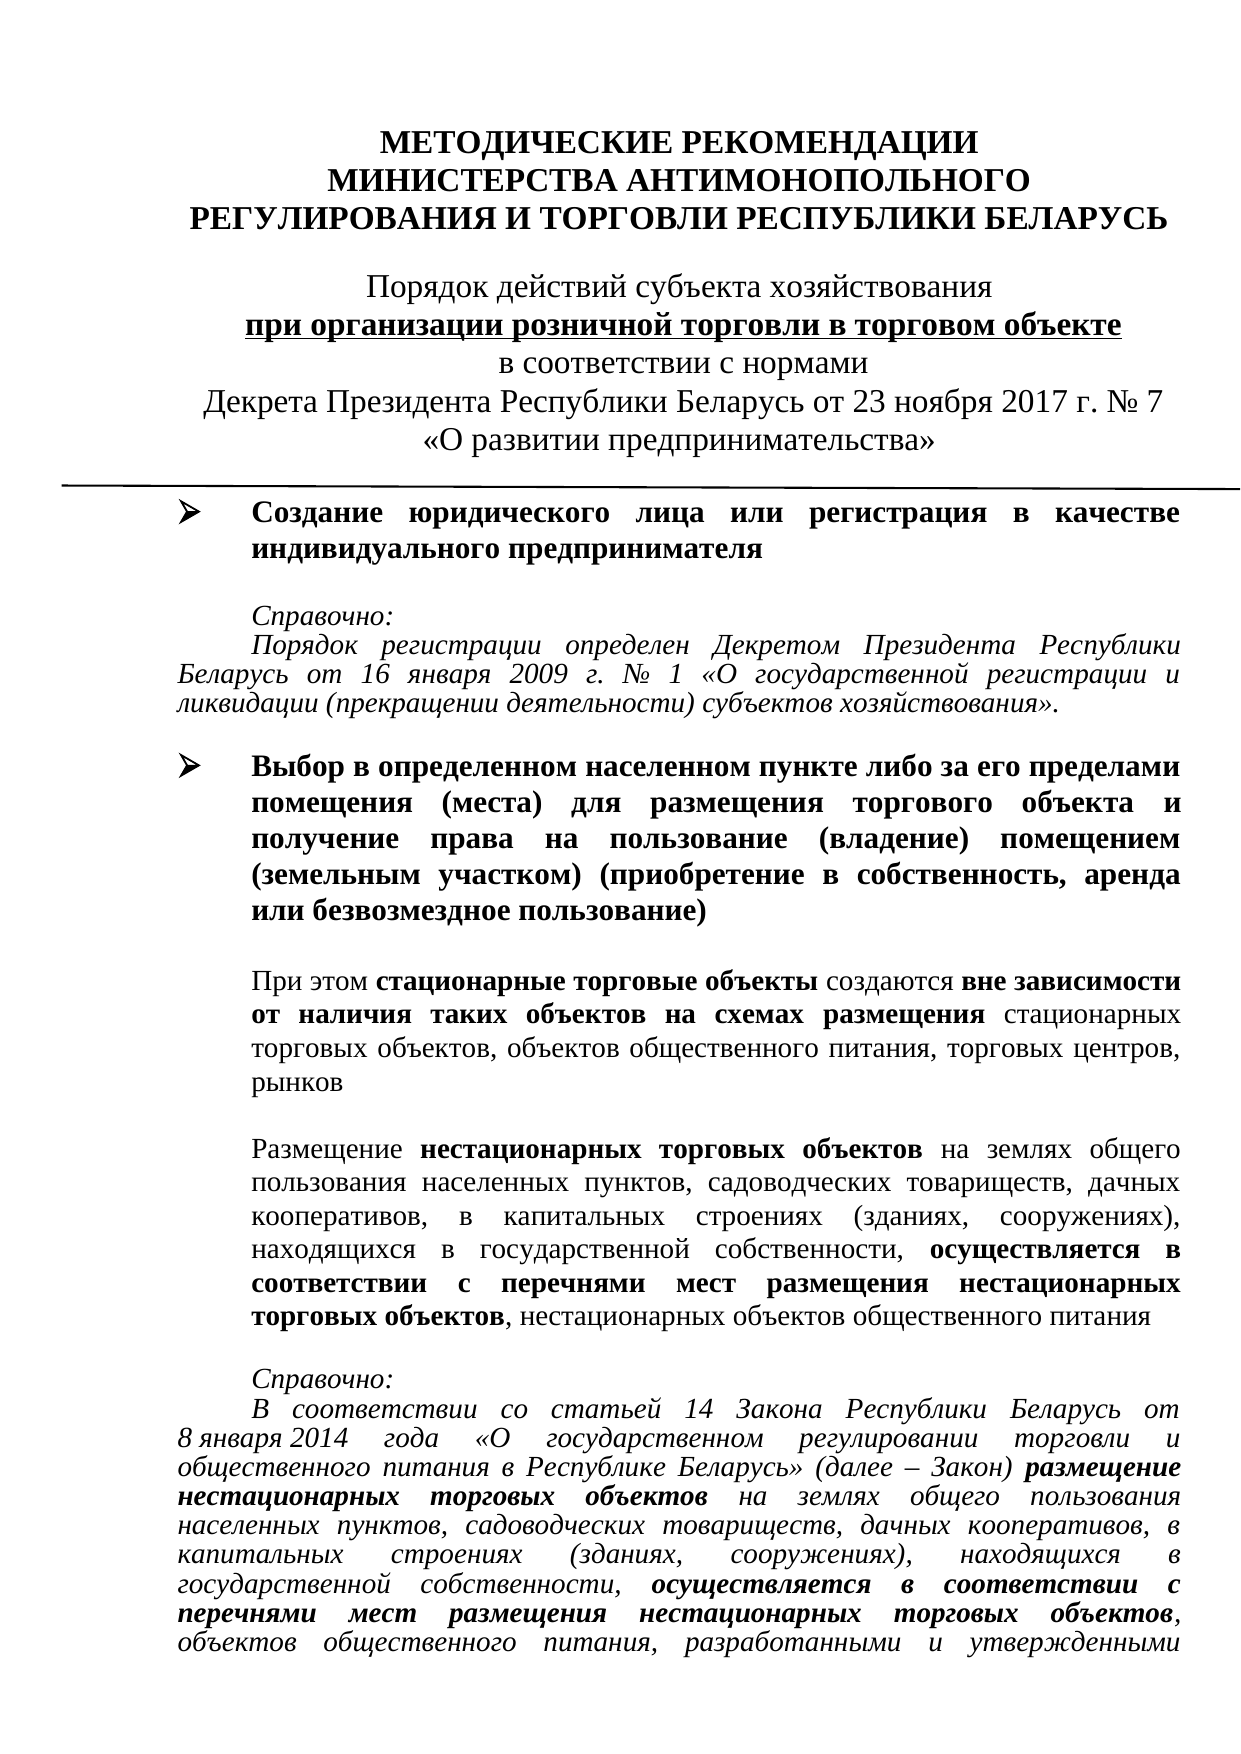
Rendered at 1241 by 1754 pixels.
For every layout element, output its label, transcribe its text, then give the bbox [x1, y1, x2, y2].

text «О развитии предпринимательства» [177, 419, 1181, 458]
list Выбор в определенном населенном пункте либо за его пределами помещения (места) для размещения торгового объекта и получение права на пользование (владение) помещением (земельным участком) (приобретение в собственность, аренда или безвозмездное пользование) [177, 747, 1181, 927]
text при организации розничной торговли в торговом объекте [177, 304, 1181, 343]
text При этом стационарные торговые объекты создаются вне зависимости от наличия таких объектов на схемах размещения стационарных торговых объектов, объектов общественного питания, торговых центров, рынков [251, 963, 1181, 1097]
text Справочно: [177, 602, 1181, 631]
list Создание юридического лица или регистрация в качестве индивидуального предпринимателя [177, 494, 1181, 566]
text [177, 1395, 1181, 1657]
text Справочно: [177, 1366, 1181, 1395]
text МЕТОДИЧЕСКИЕ РЕКОМЕНДАЦИИ [177, 122, 1181, 160]
text Порядок действий субъекта хозяйствования [177, 266, 1181, 304]
text в соответствии с нормами [177, 343, 1181, 381]
text Порядок регистрации определен Декретом Президента Республики Беларусь от 16 января 2009 г. № 1 «О государственной регистрации и ликвидации (прекращении деятельности) субъектов хозяйствования». [177, 631, 1181, 718]
text МИНИСТЕРСТВА АНТИМОНОПОЛЬНОГО РЕГУЛИРОВАНИЯ И ТОРГОВЛИ РЕСПУБЛИКИ БЕЛАРУСЬ [177, 160, 1181, 237]
text Декрета Президента Республики Беларусь от 23 ноября 2017 г. № 7 [177, 381, 1181, 419]
text Размещение нестационарных торговых объектов на землях общего пользования населенных пунктов, садоводческих товариществ, дачных кооперативов, в капитальных строениях (зданиях, сооружениях), находящихся в государственной собственности, осуществляется в соответствии с перечнями мест размещения нестационарных торговых объектов, нестационарных объектов общественного питания [251, 1131, 1181, 1332]
